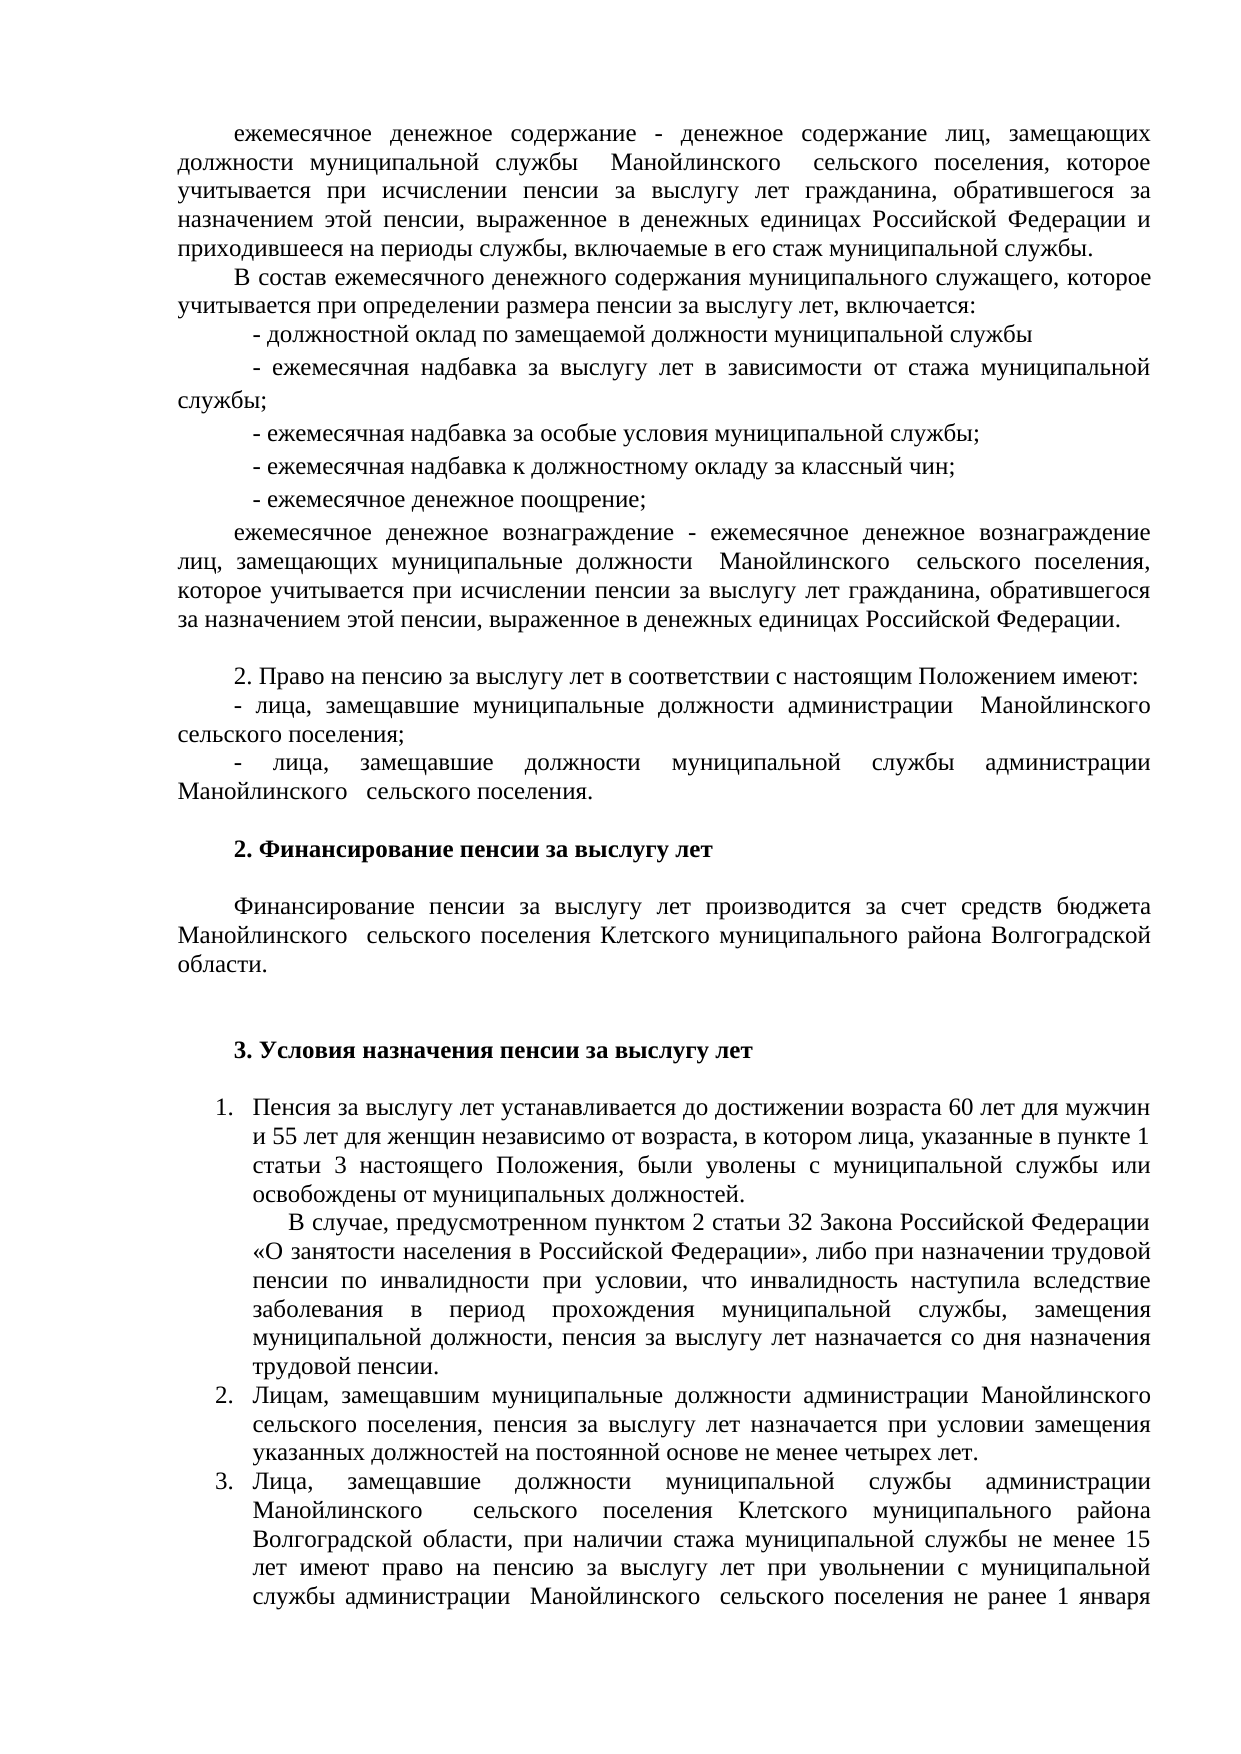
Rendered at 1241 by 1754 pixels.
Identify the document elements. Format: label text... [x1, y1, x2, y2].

text Финансирование пенсии за выслугу лет производится за счет средств бюджета Манойлинского сельского поселения Клетского муниципального района Волгоградской области. [177, 891, 1152, 977]
list Пенсия за выслугу лет устанавливается до достижении возраста 60 лет для мужчин и 55 лет для женщин независимо от возраста, в котором лица, указанные в пункте 1 статьи 3 настоящего Положения, были уволены с муниципальной службы или освобождены от муниципальных должностей. [215, 1092, 1152, 1207]
text - ежемесячная надбавка к должностному окладу за классный чин; [177, 451, 1152, 480]
text - должностной оклад по замещаемой должности муниципальной службы [177, 319, 1152, 348]
text 2. Финансирование пенсии за выслугу лет [177, 834, 1152, 862]
text 3. Условия назначения пенсии за выслугу лет [177, 1035, 1152, 1064]
text - лица, замещавшие муниципальные должности администрации Манойлинского сельского поселения; [177, 690, 1152, 747]
text ежемесячное денежное содержание - денежное содержание лиц, замещающих должности муниципальной службы Манойлинского сельского поселения, которое учитывается при исчислении пенсии за выслугу лет гражданина, обратившегося за назначением этой пенсии, выраженное в денежных единицах Российской Федерации и приходившееся на периоды службы, включаемые в его стаж муниципальной службы. [177, 118, 1152, 262]
text - ежемесячное денежное поощрение; [177, 484, 1152, 513]
list В случае, предусмотренном пунктом 2 статьи 32 Закона Российской Федерации «О занятости населения в Российской Федерации», либо при назначении трудовой пенсии по инвалидности при условии, что инвалидность наступила вследствие заболевания в период прохождения муниципальной службы, замещения муниципальной должности, пенсия за выслугу лет назначается со дня назначения трудовой пенсии. [252, 1207, 1152, 1380]
text - ежемесячная надбавка за выслугу лет в зависимости от стажа муниципальной службы; [177, 352, 1152, 414]
text - лица, замещавшие должности муниципальной службы администрации Манойлинского сельского поселения. [177, 747, 1152, 805]
list Лицам, замещавшим муниципальные должности администрации Манойлинского сельского поселения, пенсия за выслугу лет назначается при условии замещения указанных должностей на постоянной основе не менее четырех лет. [215, 1380, 1152, 1466]
text 2. Право на пенсию за выслугу лет в соответствии с настоящим Положением имеют: [177, 661, 1152, 690]
text ежемесячное денежное вознаграждение - ежемесячное денежное вознаграждение лиц, замещающих муниципальные должности Манойлинского сельского поселения, которое учитывается при исчислении пенсии за выслугу лет гражданина, обратившегося за назначением этой пенсии, выраженное в денежных единицах Российской Федерации. [177, 517, 1152, 632]
text В состав ежемесячного денежного содержания муниципального служащего, которое учитывается при определении размера пенсии за выслугу лет, включается: [177, 262, 1152, 319]
text - ежемесячная надбавка за особые условия муниципальной службы; [177, 418, 1152, 447]
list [215, 1466, 1152, 1610]
